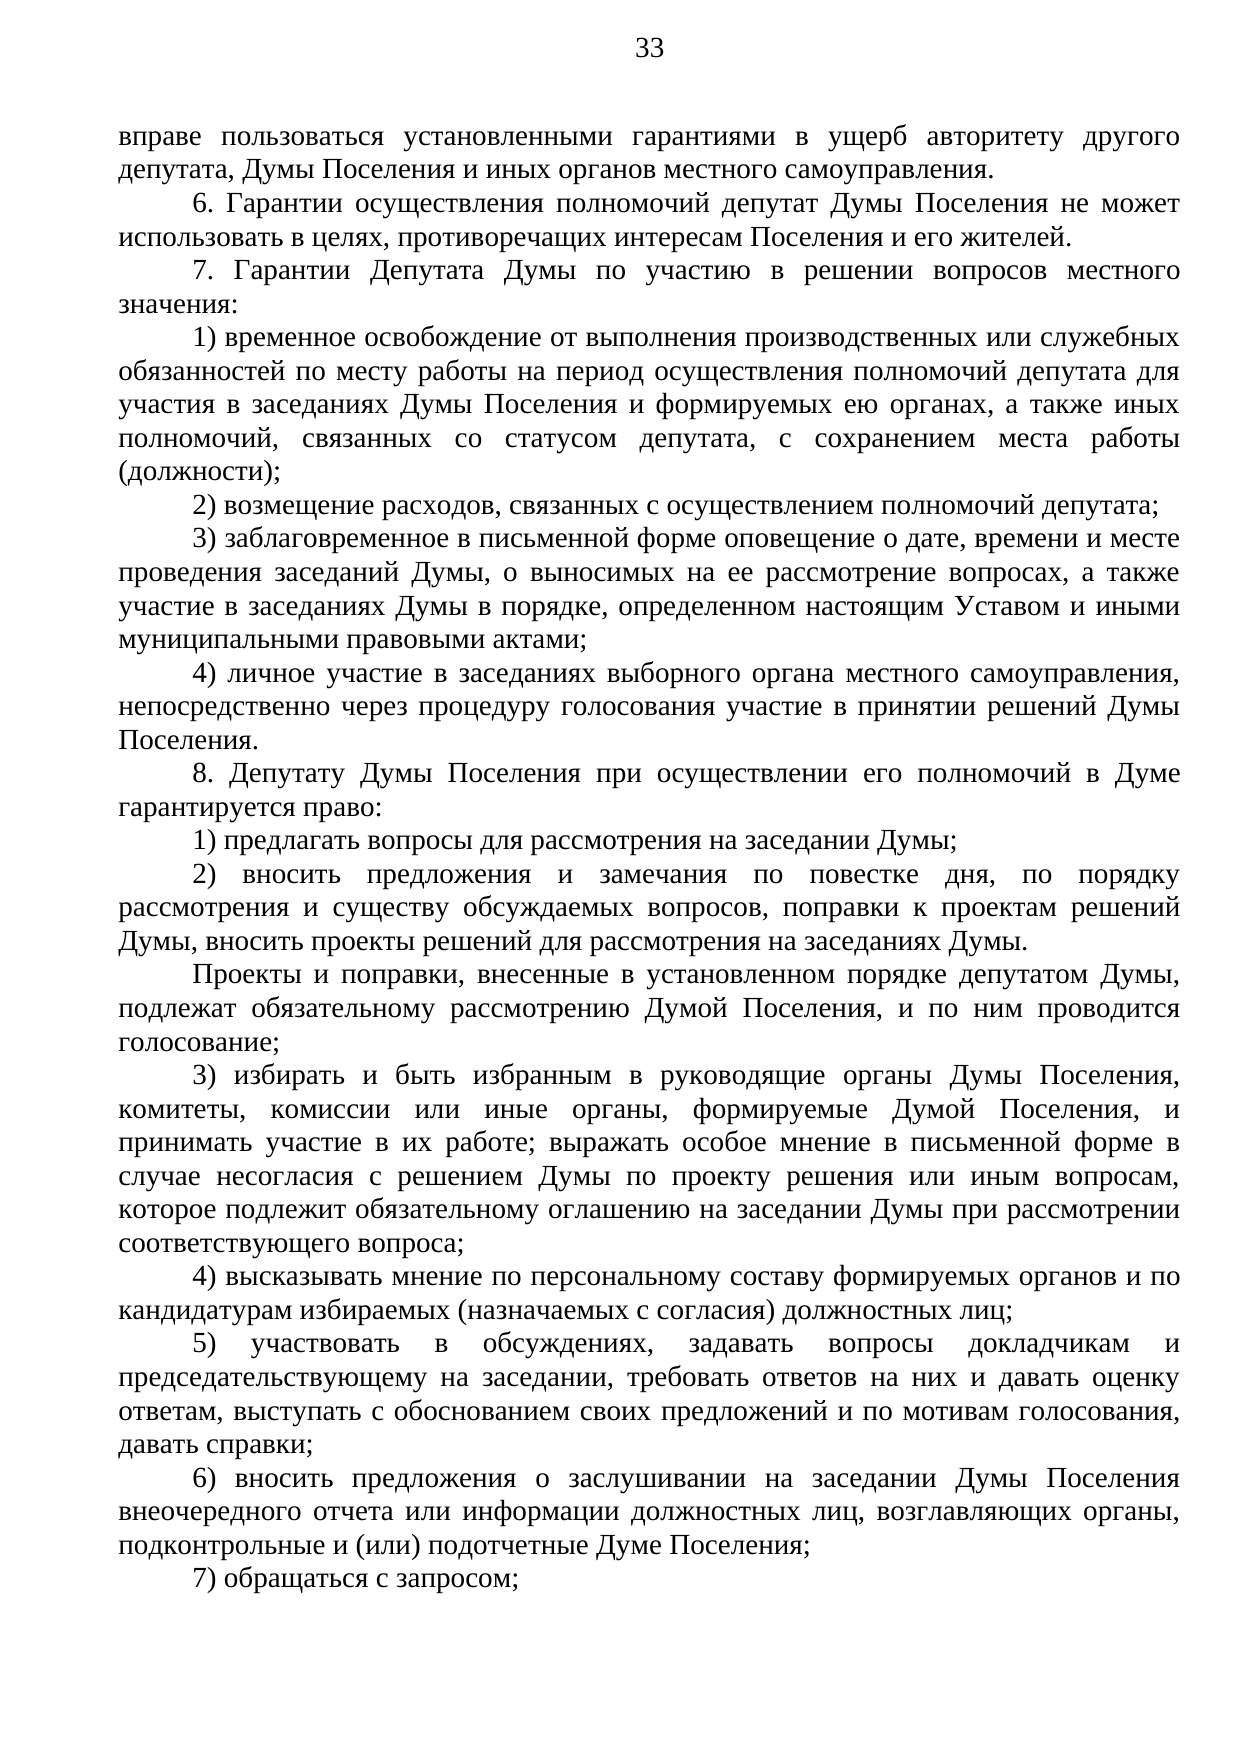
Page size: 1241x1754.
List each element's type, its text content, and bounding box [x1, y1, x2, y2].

text Проекты и поправки, внесенные в установленном порядке депутатом Думы, подлежат обязательному рассмотрению Думой Поселения, и по ним проводится голосование; [118, 957, 1181, 1057]
text 7. Гарантии Депутата Думы по участию в решении вопросов местного значения: [118, 252, 1181, 319]
text 8. Депутату Думы Поселения при осуществлении его полномочий в Думе гарантируется право: [118, 755, 1181, 822]
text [118, 118, 1181, 185]
text 4) личное участие в заседаниях выборного органа местного самоуправления, непосредственно через процедуру голосования участие в принятии решений Думы Поселения. [118, 655, 1181, 755]
text 5) участвовать в обсуждениях, задавать вопросы докладчикам и председательствующему на заседании, требовать ответов на них и давать оценку ответам, выступать с обоснованием своих предложений и по мотивам голосования, давать справки; [118, 1326, 1181, 1460]
text 1) предлагать вопросы для рассмотрения на заседании Думы; [118, 822, 1181, 856]
text 7) обращаться с запросом; [118, 1560, 1181, 1594]
text 1) временное освобождение от выполнения производственных или служебных обязанностей по месту работы на период осуществления полномочий депутата для участия в заседаниях Думы Поселения и формируемых ею органах, а также иных полномочий, связанных со статусом депутата, с сохранением места работы (должности); [118, 319, 1181, 487]
text 3) избирать и быть избранным в руководящие органы Думы Поселения, комитеты, комиссии или иные органы, формируемые Думой Поселения, и принимать участие в их работе; выражать особое мнение в письменной форме в случае несогласия с решением Думы по проекту решения или иным вопросам, которое подлежит обязательному оглашению на заседании Думы при рассмотрении соответствующего вопроса; [118, 1057, 1181, 1258]
text 4) высказывать мнение по персональному составу формируемых органов и по кандидатурам избираемых (назначаемых с согласия) должностных лиц; [118, 1258, 1181, 1326]
text 2) вносить предложения и замечания по повестке дня, по порядку рассмотрения и существу обсуждаемых вопросов, поправки к проектам решений Думы, вносить проекты решений для рассмотрения на заседаниях Думы. [118, 856, 1181, 957]
text 6. Гарантии осуществления полномочий депутат Думы Поселения не может использовать в целях, противоречащих интересам Поселения и его жителей. [118, 185, 1181, 252]
text 6) вносить предложения о заслушивании на заседании Думы Поселения внеочередного отчета или информации должностных лиц, возглавляющих органы, подконтрольные и (или) подотчетные Думе Поселения; [118, 1460, 1181, 1560]
text 3) заблаговременное в письменной форме оповещение о дате, времени и месте проведения заседаний Думы, о выносимых на ее рассмотрение вопросах, а также участие в заседаниях Думы в порядке, определенном настоящим Уставом и иными муниципальными правовыми актами; [118, 521, 1181, 655]
text 2) возмещение расходов, связанных с осуществлением полномочий депутата; [118, 487, 1181, 521]
